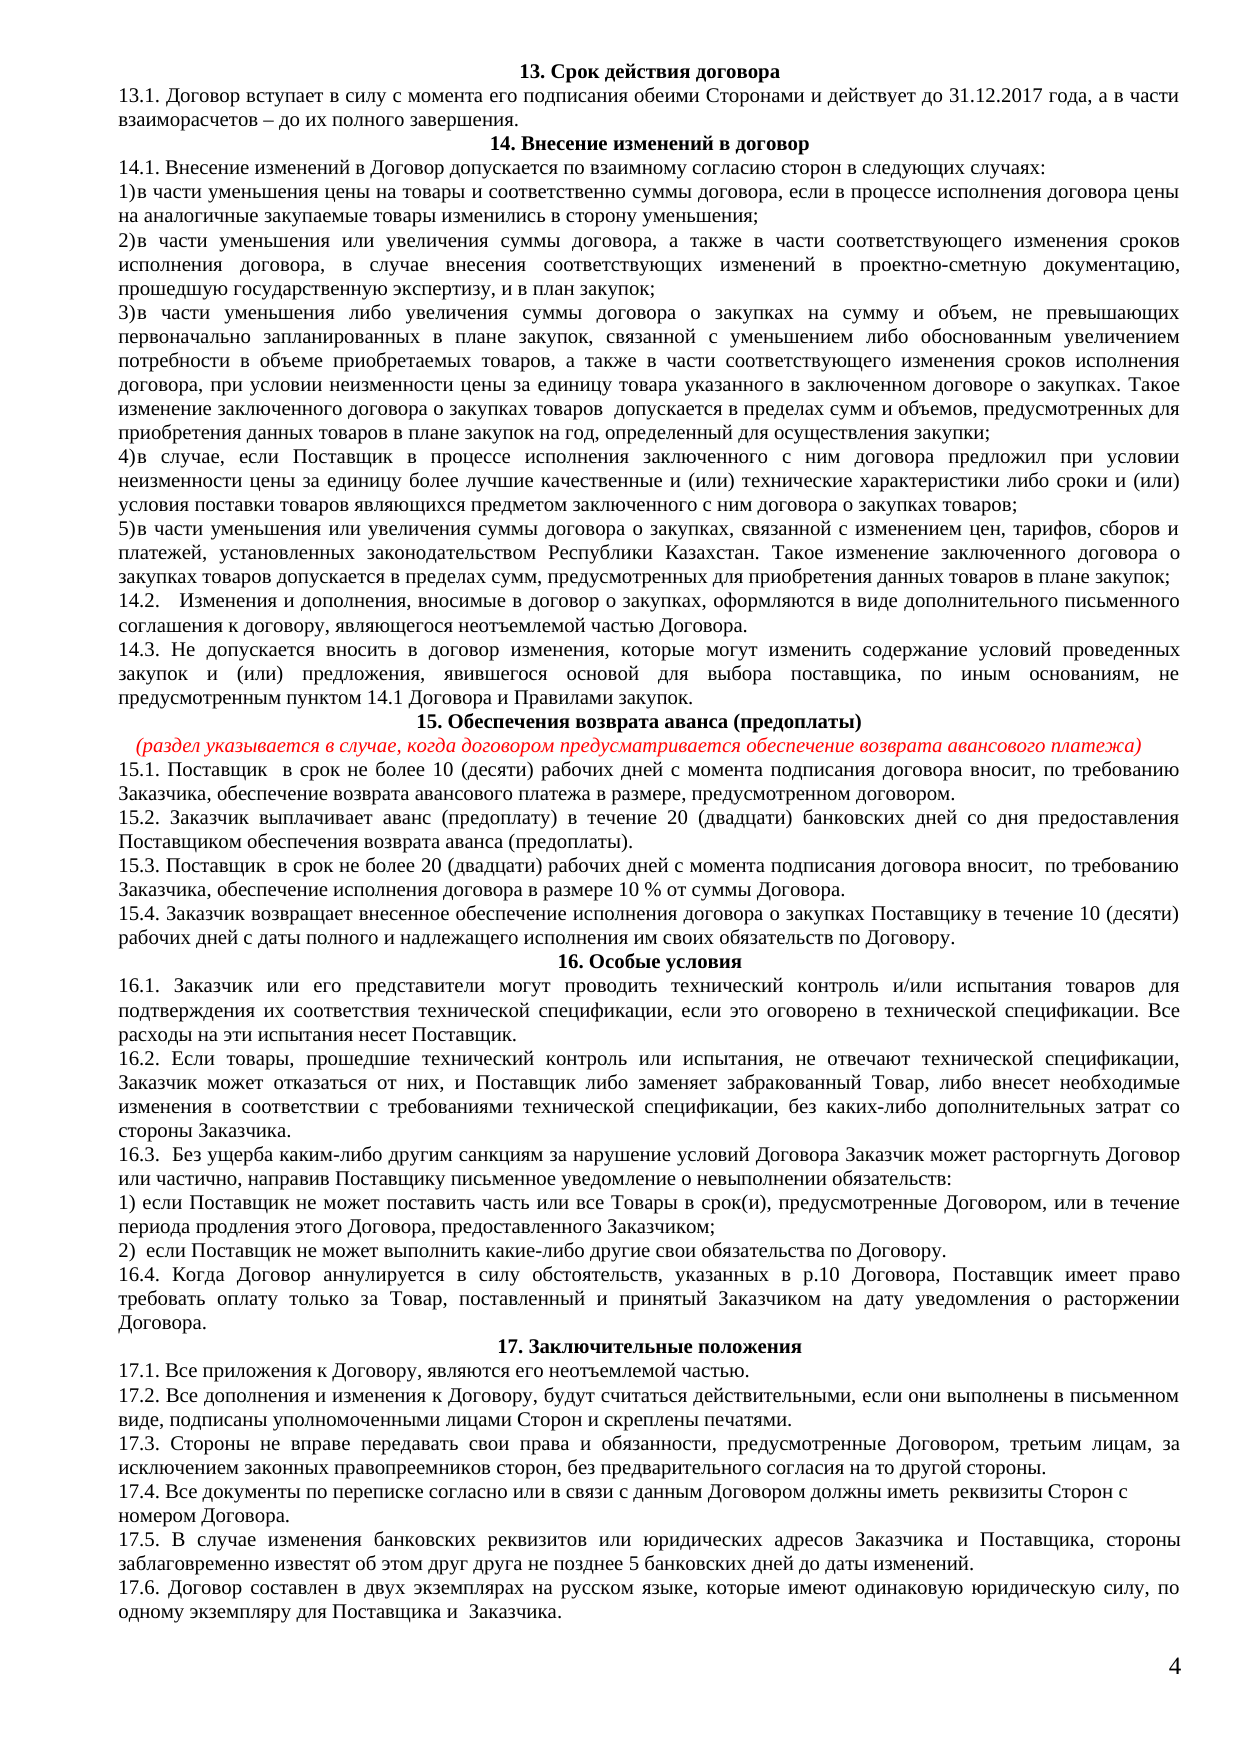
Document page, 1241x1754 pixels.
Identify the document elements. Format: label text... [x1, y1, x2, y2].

text 16.3. Без ущерба каким-либо другим санкциям за нарушение условий Договора Заказчик может расторгнуть Договор или частично, направив Поставщику письменное уведомление о невыполнении обязательств: [118, 1142, 1181, 1190]
text 14.1. Внесение изменений в Договор допускается по взаимному согласию сторон в следующих случаях: [118, 155, 1181, 179]
text 17.4. Все документы по переписке согласно или в связи с данным Договором должны иметь реквизиты Сторон с номером Договора. [118, 1479, 1181, 1527]
list в части уменьшения цены на товары и соответственно суммы договора, если в процессе исполнения договора цены на аналогичные закупаемые товары изменились в сторону уменьшения; [118, 179, 1181, 227]
list в части уменьшения или увеличения суммы договора о закупках, связанной с изменением цен, тарифов, сборов и платежей, установленных законодательством Республики Казахстан. Такое изменение заключенного договора о закупках товаров допускается в пределах сумм, предусмотренных для приобретения данных товаров в плане закупок; [118, 516, 1181, 588]
text 16.2. Если товары, прошедшие технический контроль или испытания, не отвечают технической спецификации, Заказчик может отказаться от них, и Поставщик либо заменяет забракованный Товар, либо внесет необходимые изменения в соответствии с требованиями технической спецификации, без каких-либо дополнительных затрат со стороны Заказчика. [118, 1046, 1181, 1142]
text 14.2. Изменения и дополнения, вносимые в договор о закупках, оформляются в виде дополнительного письменного соглашения к договору, являющегося неотъемлемой частью Договора. [118, 588, 1181, 637]
text 17.3. Стороны не вправе передавать свои права и обязанности, предусмотренные Договором, третьим лицам, за исключением законных правопреемников сторон, без предварительного согласия на то другой стороны. [118, 1431, 1181, 1479]
text 15.4. Заказчик возвращает внесенное обеспечение исполнения договора о закупках Поставщику в течение 10 (десяти) рабочих дней с даты полного и надлежащего исполнения им своих обязательств по Договору. [118, 901, 1181, 949]
text 17.5. В случае изменения банковских реквизитов или юридических адресов Заказчика и Поставщика, стороны заблаговременно известят об этом друг друга не позднее 5 банковских дней до даты изменений. [118, 1527, 1181, 1575]
text 16.4. Когда Договор аннулируется в силу обстоятельств, указанных в р.10 Договора, Поставщик имеет право требовать оплату только за Товар, поставленный и принятый Заказчиком на дату уведомления о расторжении Договора. [118, 1262, 1181, 1334]
text 2) если Поставщик не может выполнить какие-либо другие свои обязательства по Договору. [118, 1238, 1181, 1262]
text 16.1. Заказчик или его представители могут проводить технический контроль и/или испытания товаров для подтверждения их соответствия технической спецификации, если это оговорено в технической спецификации. Все расходы на эти испытания несет Поставщик. [118, 973, 1181, 1046]
list в части уменьшения или увеличения суммы договора, а также в части соответствующего изменения сроков исполнения договора, в случае внесения соответствующих изменений в проектно-сметную документацию, прошедшую государственную экспертизу, и в план закупок; [118, 227, 1181, 300]
text 13.1. Договор вступает в силу с момента его подписания обеими Сторонами и действует до 31.12.2017 года, а в части взаиморасчетов – до их полного завершения. [118, 83, 1181, 131]
text 14. Внесение изменений в договор [118, 131, 1181, 155]
text 13. Срок действия договора [118, 59, 1181, 83]
text 17.2. Все дополнения и изменения к Договору, будут считаться действительными, если они выполнены в письменном виде, подписаны уполномоченными лицами Сторон и скреплены печатями. [118, 1382, 1181, 1431]
text 15.1. Поставщик в срок не более 10 (десяти) рабочих дней с момента подписания договора вносит, по требованию Заказчика, обеспечение возврата авансового платежа в размере, предусмотренном договором. [118, 757, 1181, 805]
text 17.6. Договор составлен в двух экземплярах на русском языке, которые имеют одинаковую юридическую силу, по одному экземпляру для Поставщика и Заказчика. [118, 1575, 1181, 1623]
list в части уменьшения либо увеличения суммы договора о закупках на сумму и объем, не превышающих первоначально запланированных в плане закупок, связанной с уменьшением либо обоснованным увеличением потребности в объеме приобретаемых товаров, а также в части соответствующего изменения сроков исполнения договора, при условии неизменности цены за единицу товара указанного в заключенном договоре о закупках. Такое изменение заключенного договора о закупках товаров допускается в пределах сумм и объемов, предусмотренных для приобретения данных товаров в плане закупок на год, определенный для осуществления закупки; [118, 300, 1181, 444]
text 15. Обеспечения возврата аванса (предоплаты) [97, 709, 1181, 733]
text 16. Особые условия [118, 949, 1181, 973]
text 15.3. Поставщик в срок не более 20 (двадцати) рабочих дней с момента подписания договора вносит, по требованию Заказчика, обеспечение исполнения договора в размере 10 % от суммы Договора. [118, 853, 1181, 901]
text 17.1. Все приложения к Договору, являются его неотъемлемой частью. [118, 1358, 1181, 1382]
text (раздел указывается в случае, когда договором предусматривается обеспечение возврата авансового платежа) [97, 733, 1181, 757]
text 14.3. Не допускается вносить в договор изменения, которые могут изменить содержание условий проведенных закупок и (или) предложения, явившегося основой для выбора поставщика, по иным основаниям, не предусмотренным пунктом 14.1 Договора и Правилами закупок. [118, 637, 1181, 709]
list в случае, если Поставщик в процессе исполнения заключенного с ним договора предложил при условии неизменности цены за единицу более лучшие качественные и (или) технические характеристики либо сроки и (или) условия поставки товаров являющихся предметом заключенного с ним договора о закупках товаров; [118, 444, 1181, 516]
text 1) если Поставщик не может поставить часть или все Товары в срок(и), предусмотренные Договором, или в течение периода продления этого Договора, предоставленного Заказчиком; [118, 1190, 1181, 1238]
text 15.2. Заказчик выплачивает аванс (предоплату) в течение 20 (двадцати) банковских дней со дня предоставления Поставщиком обеспечения возврата аванса (предоплаты). [118, 805, 1181, 853]
text 17. Заключительные положения [118, 1334, 1181, 1358]
